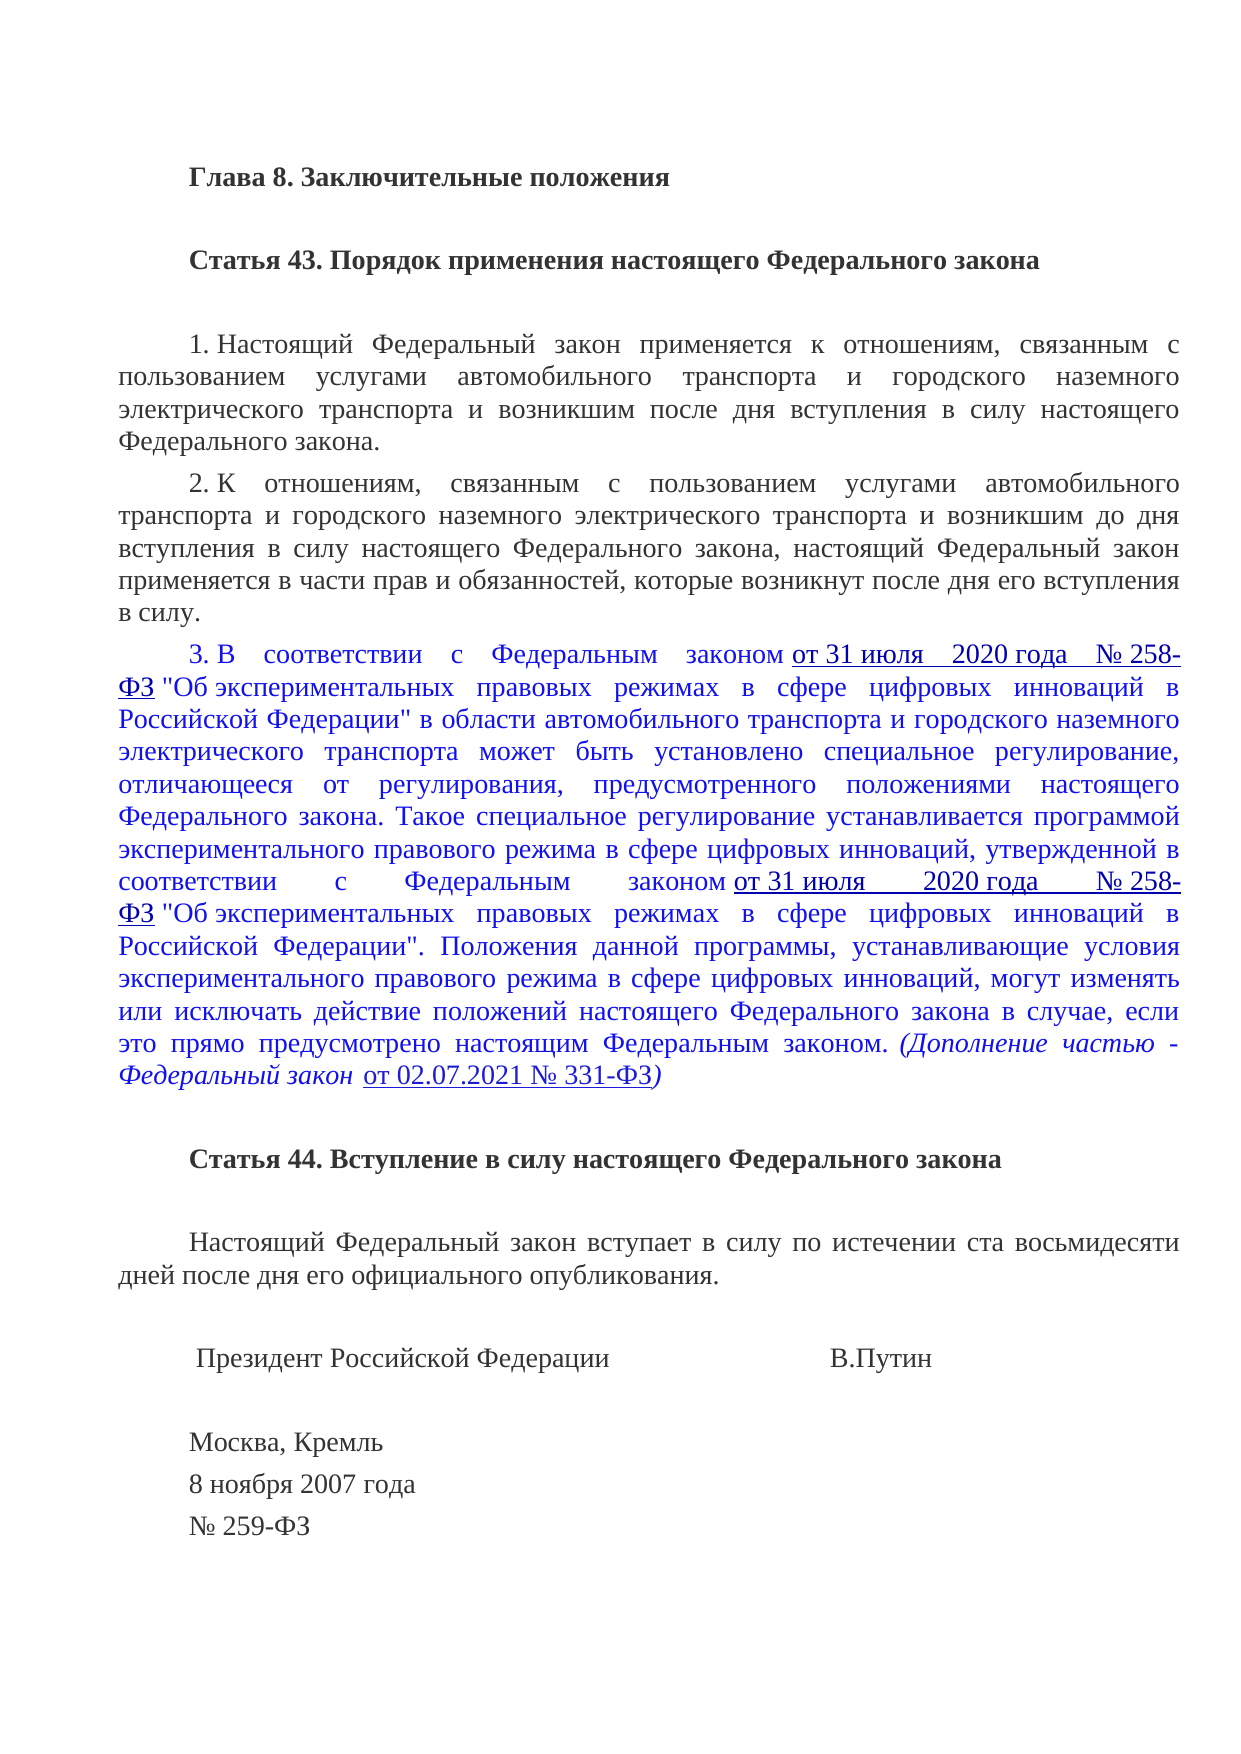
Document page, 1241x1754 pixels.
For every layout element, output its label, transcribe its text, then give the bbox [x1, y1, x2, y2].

text 1. Настоящий Федеральный закон применяется к отношениям, связанным с пользованием услугами автомобильного транспорта и городского наземного электрического транспорта и возникшим после дня вступления в силу настоящего Федерального закона. [118, 327, 1181, 457]
text Глава 8. Заключительные положения [188, 160, 1181, 192]
text 2. К отношениям, связанным с пользованием услугами автомобильного транспорта и городского наземного электрического транспорта и возникшим до дня вступления в силу настоящего Федерального закона, настоящий Федеральный закон применяется в части прав и обязанностей, которые возникнут после дня его вступления в силу. [118, 466, 1181, 628]
text 3. В соответствии с Федеральным законом от 31 июля 2020 года № 258-ФЗ "Об экспериментальных правовых режимах в сфере цифровых инноваций в Российской Федерации" в области автомобильного транспорта и городского наземного электрического транспорта может быть установлено специальное регулирование, отличающееся от регулирования, предусмотренного положениями настоящего Федерального закона. Такое специальное регулирование устанавливается программой экспериментального правового режима в сфере цифровых инноваций, утвержденной в соответствии с Федеральным законом от 31 июля 2020 года № 258-ФЗ "Об экспериментальных правовых режимах в сфере цифровых инноваций в Российской Федерации". Положения данной программы, устанавливающие условия экспериментального правового режима в сфере цифровых инноваций, могут изменять или исключать действие положений настоящего Федерального закона в случае, если это прямо предусмотрено настоящим Федеральным законом. (Дополнение частью - Федеральный закон от 02.07.2021 № 331-ФЗ) [118, 637, 1181, 1091]
text Статья 44. Вступление в силу настоящего Федерального закона [188, 1142, 1181, 1174]
text 8 ноября 2007 года [118, 1467, 1181, 1499]
text Москва, Кремль [118, 1425, 1181, 1457]
text Статья 43. Порядок применения настоящего Федерального закона [188, 243, 1181, 276]
text № 259-ФЗ [118, 1508, 1181, 1541]
text Настоящий Федеральный закон вступает в силу по истечении ста восьмидесяти дней после дня его официального опубликования. [118, 1226, 1181, 1290]
text Президент Российской Федерации В.Путин [118, 1341, 1181, 1374]
